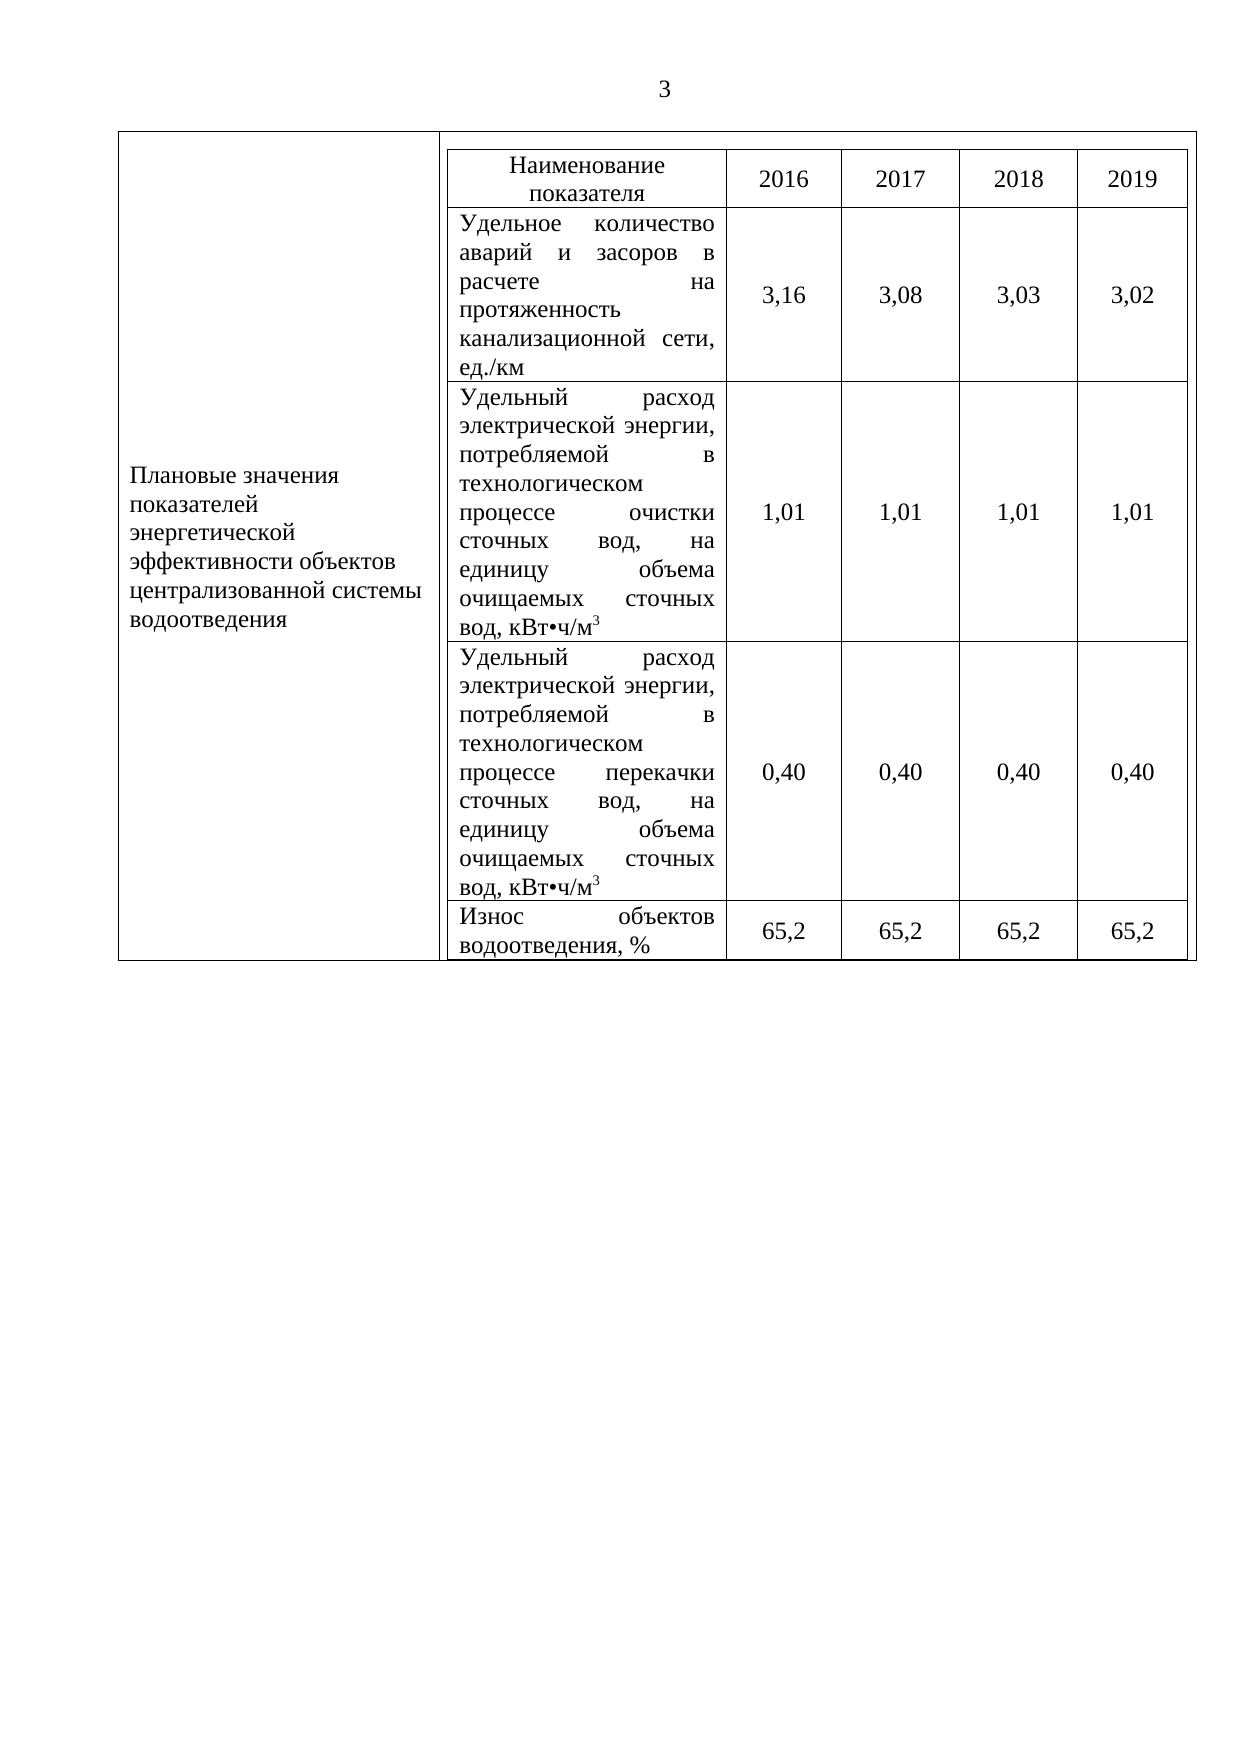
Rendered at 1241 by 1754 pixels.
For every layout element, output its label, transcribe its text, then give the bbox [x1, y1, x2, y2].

table_cell [440, 132, 1196, 960]
table_cell Плановые значения показателей энергетической эффективности объектов централизованной системы водоотведения [119, 132, 439, 960]
